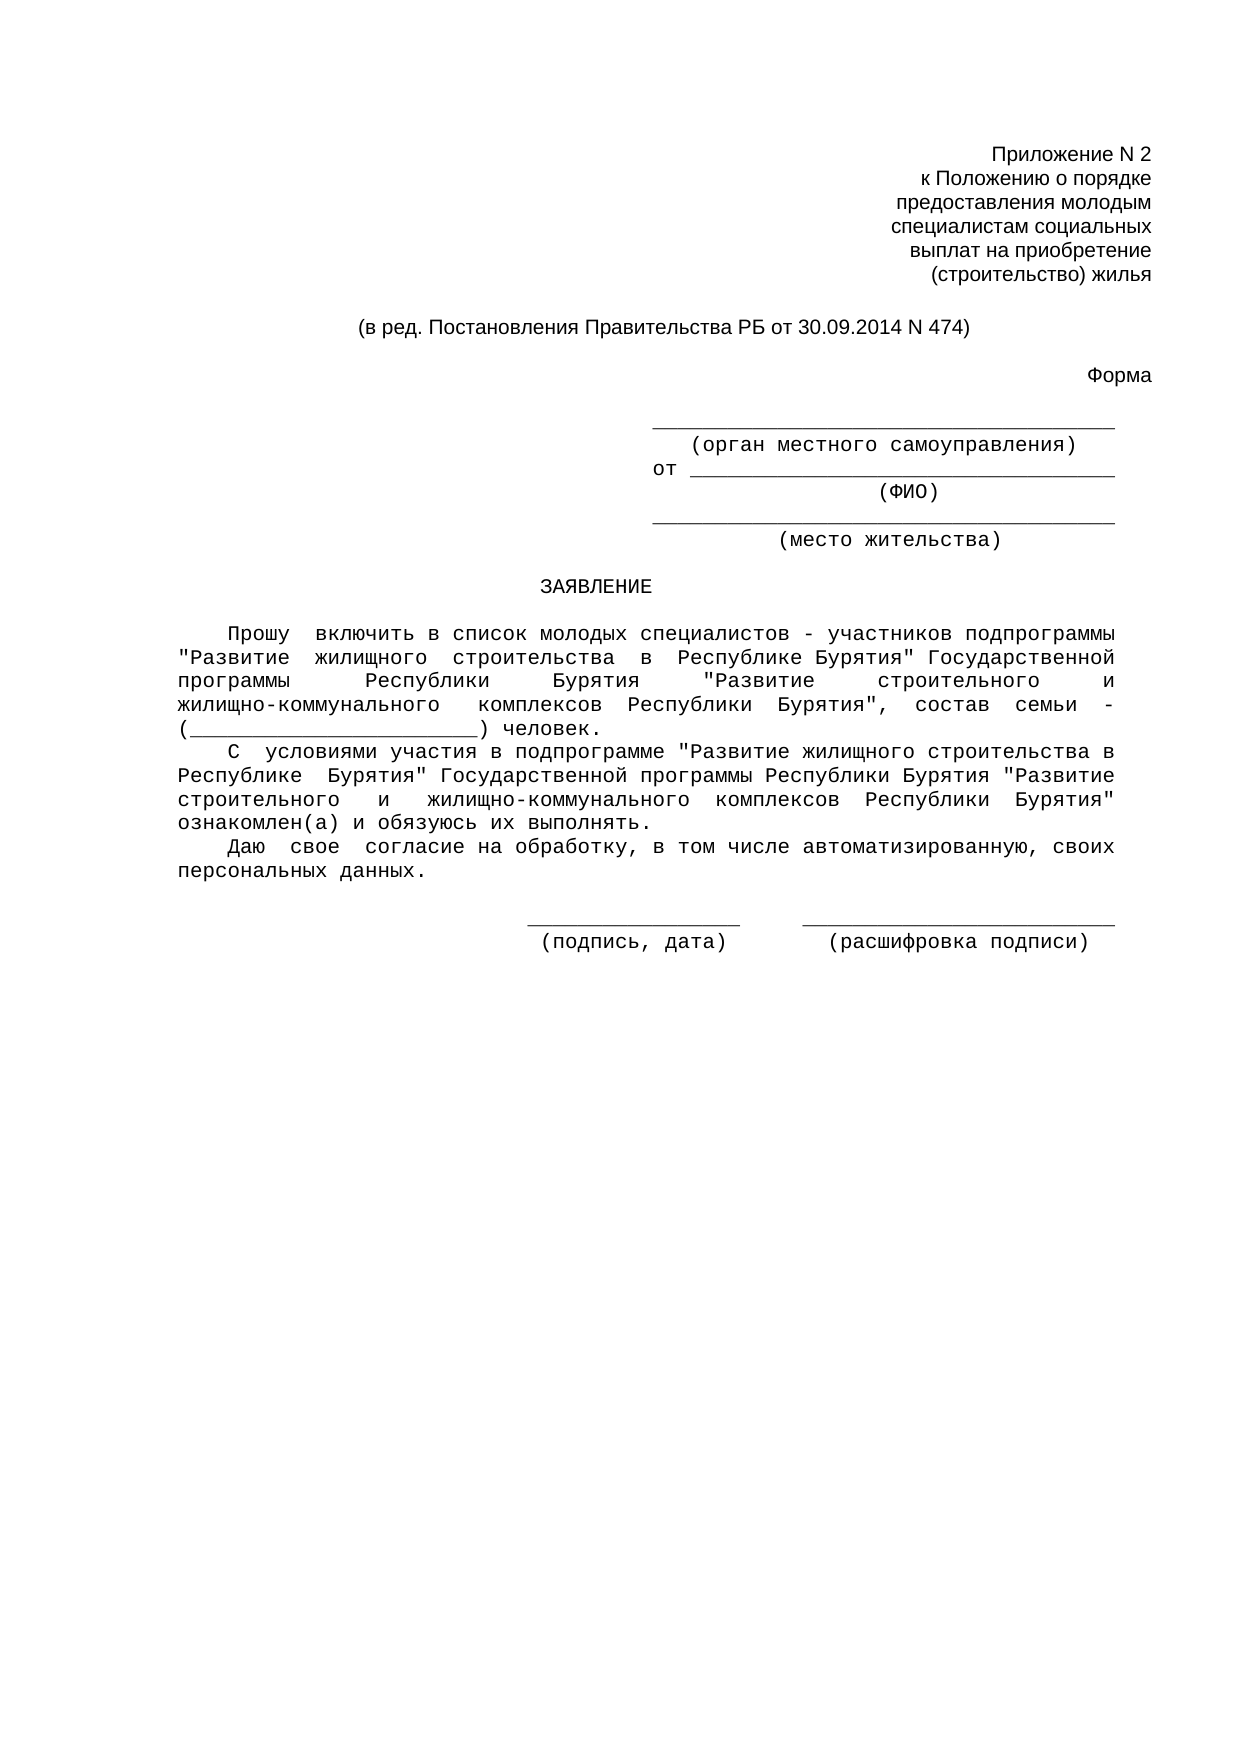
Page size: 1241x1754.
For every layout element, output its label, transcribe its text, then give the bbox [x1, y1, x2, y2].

text _____________________________________ [177, 505, 1152, 529]
text Республике Бурятия" Государственной программы Республики Бурятия "Развитие [177, 765, 1152, 789]
text (строительство) жилья [177, 262, 1152, 286]
text (орган местного самоуправления) [177, 434, 1152, 458]
text к Положению о порядке [177, 166, 1152, 190]
text _____________________________________ [177, 410, 1152, 434]
text предоставления молодым [177, 190, 1152, 214]
text (место жительства) [177, 529, 1152, 552]
text персональных данных. [177, 860, 1152, 883]
text С условиями участия в подпрограмме "Развитие жилищного строительства в [177, 741, 1152, 765]
text _________________ _________________________ [177, 907, 1152, 931]
text специалистам социальных [177, 214, 1152, 238]
text жилищно-коммунального комплексов Республики Бурятия", состав семьи - [177, 694, 1152, 718]
text Даю свое согласие на обработку, в том числе автоматизированную, своих [177, 836, 1152, 860]
text Прошу включить в список молодых специалистов - участников подпрограммы [177, 623, 1152, 647]
text (подпись, дата) (расшифровка подписи) [177, 931, 1152, 954]
text Форма [177, 362, 1152, 386]
text (в ред. Постановления Правительства РБ от 30.09.2014 N 474) [177, 314, 1152, 338]
text программы Республики Бурятия "Развитие строительного и [177, 671, 1152, 694]
text ознакомлен(а) и обязуюсь их выполнять. [177, 812, 1152, 836]
text выплат на приобретение [177, 238, 1152, 262]
text "Развитие жилищного строительства в Республике Бурятия" Государственной [177, 647, 1152, 671]
text от __________________________________ [177, 458, 1152, 481]
text ЗАЯВЛЕНИЕ [177, 576, 1152, 599]
text строительного и жилищно-коммунального комплексов Республики Бурятия" [177, 789, 1152, 812]
text Приложение N 2 [177, 142, 1152, 166]
text (ФИО) [177, 481, 1152, 505]
text (_______________________) человек. [177, 718, 1152, 741]
